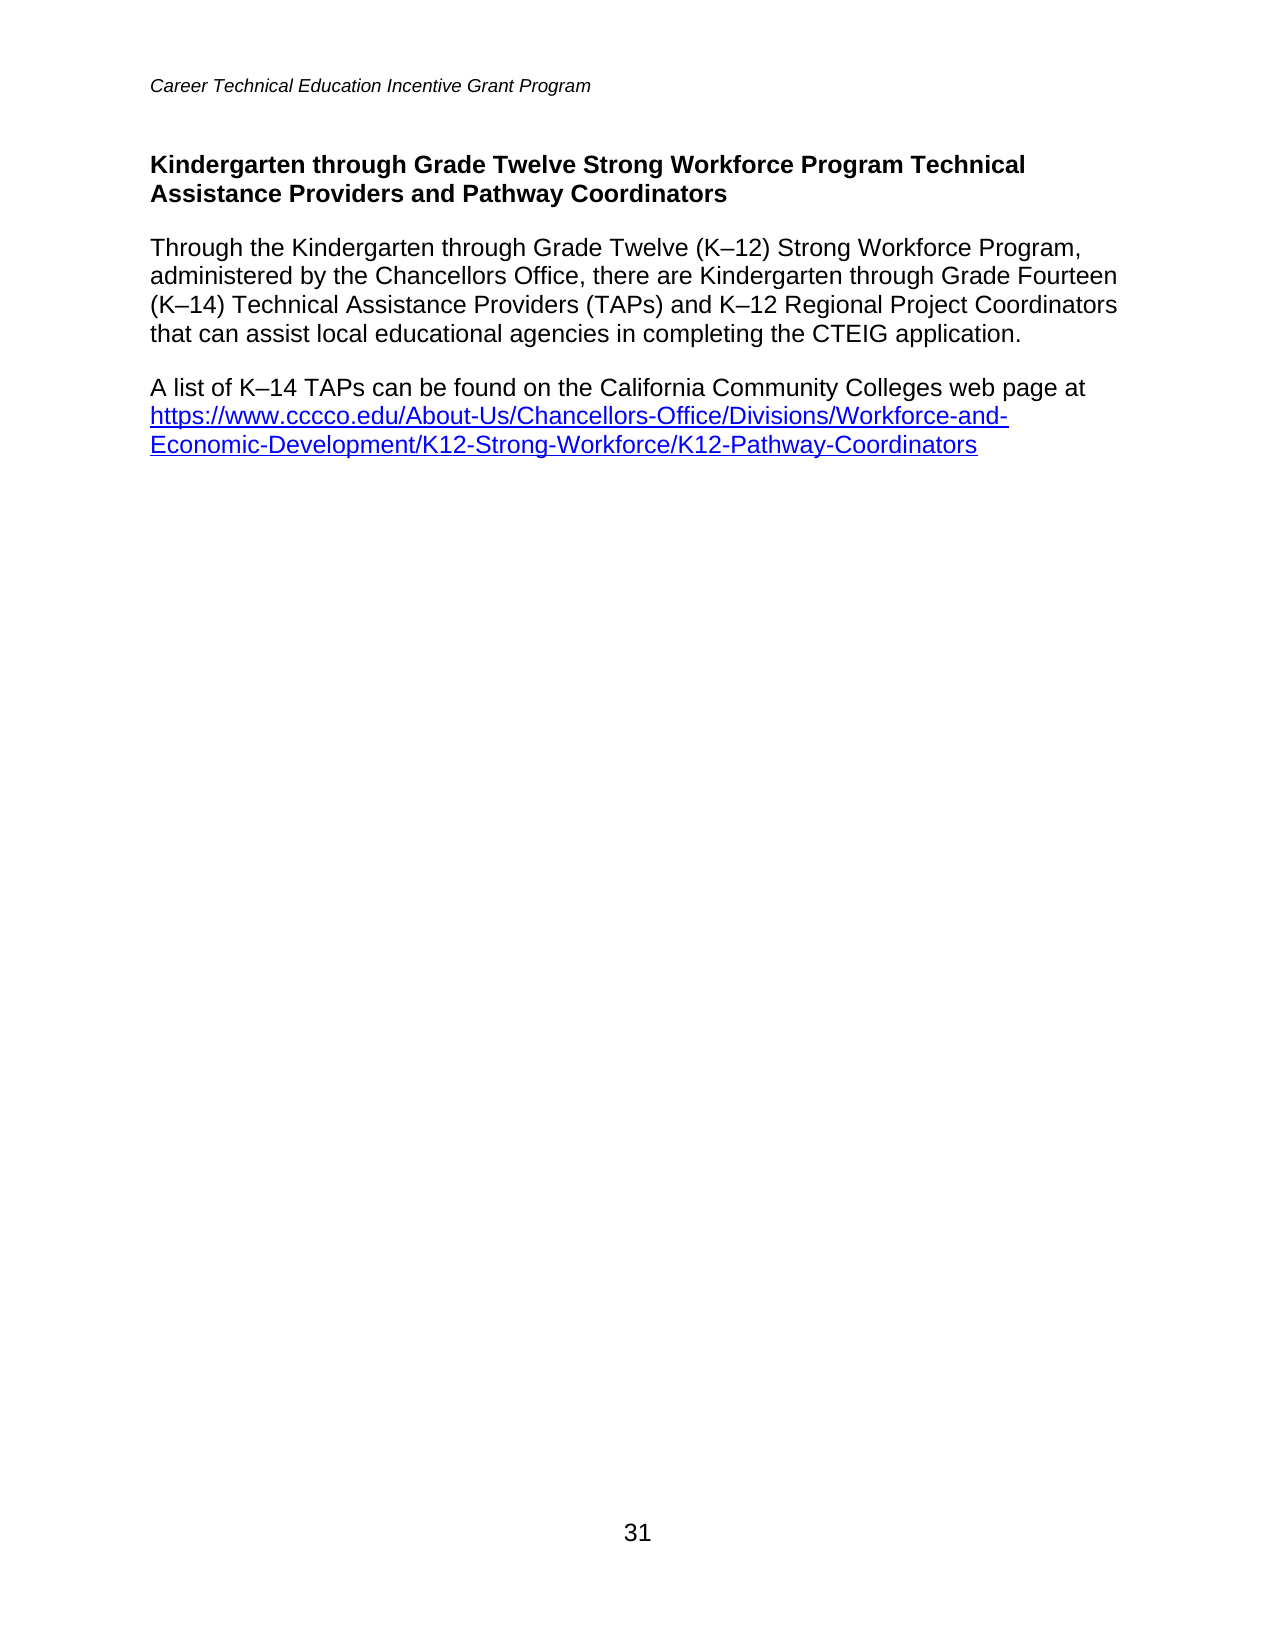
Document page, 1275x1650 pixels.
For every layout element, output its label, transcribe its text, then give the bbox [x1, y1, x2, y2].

text https://www.cccco.edu/About-Us/Chancellors-Office/Divisions/Workforce-and-Economic-Development/K12-Strong-Workforce/K12-Pathway-Coordinators [150, 401, 1125, 459]
text Through the Kindergarten through Grade Twelve (K–12) Strong Workforce Program, administered by the Chancellors Office, there are Kindergarten through Grade Fourteen (K–14) Technical Assistance Providers (TAPs) and K–12 Regional Project Coordinators that can assist local educational agencies in completing the CTEIG application. [150, 232, 1125, 347]
text Kindergarten through Grade Twelve Strong Workforce Program Technical Assistance Providers and Pathway Coordinators [150, 150, 1125, 207]
text A list of K–14 TAPs can be found on the California Community Colleges web page at [150, 372, 1125, 401]
